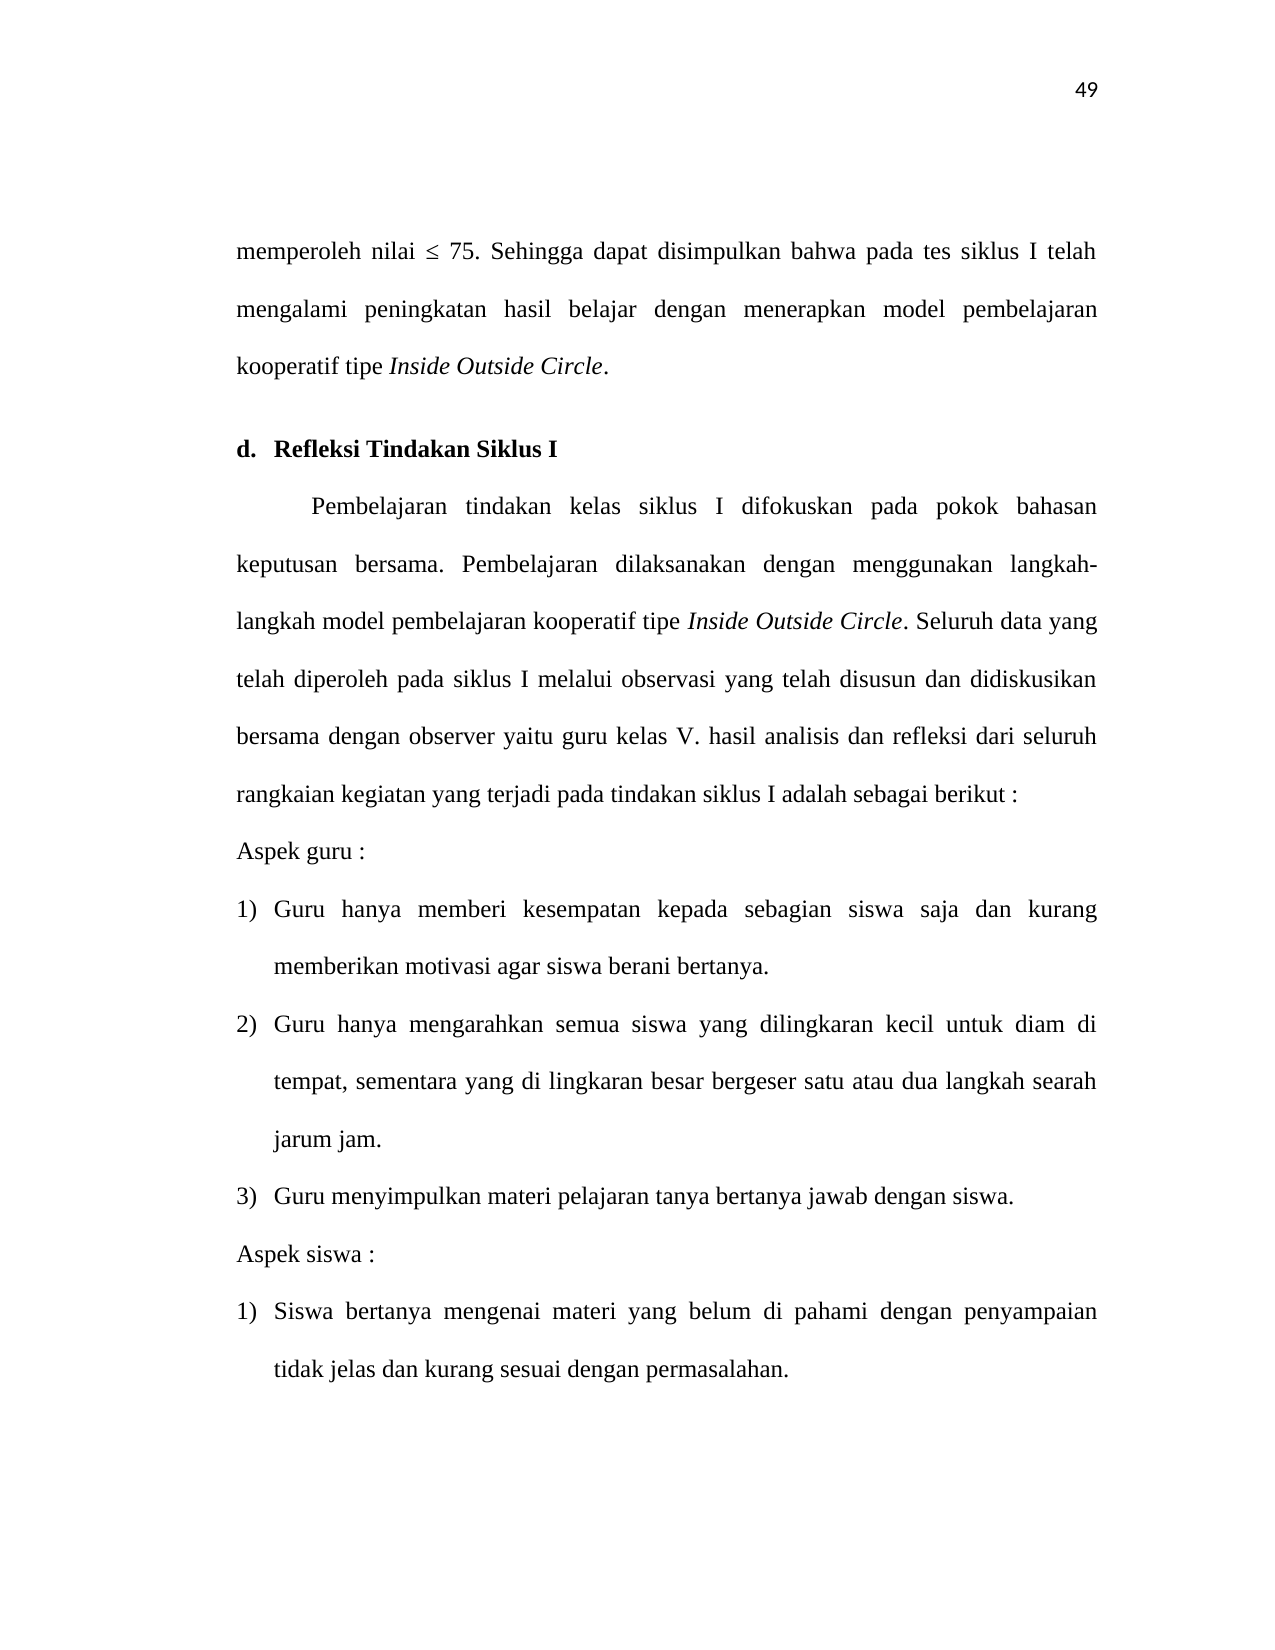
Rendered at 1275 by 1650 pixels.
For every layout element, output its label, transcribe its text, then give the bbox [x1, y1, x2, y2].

list Guru menyimpulkan materi pelajaran tanya bertanya jawab dengan siswa. [236, 1181, 1098, 1210]
list Guru hanya mengarahkan semua siswa yang dilingkaran kecil untuk diam di tempat, sementara yang di lingkaran besar bergeser satu atau dua langkah searah jarum jam. [236, 1009, 1098, 1152]
list Aspek guru : [236, 836, 1098, 865]
list Pembelajaran tindakan kelas siklus I difokuskan pada pokok bahasan keputusan bersama. Pembelajaran dilaksanakan dengan menggunakan langkah-langkah model pembelajaran kooperatif tipe Inside Outside Circle. Seluruh data yang telah diperoleh pada siklus I melalui observasi yang telah disusun dan didiskusikan bersama dengan observer yaitu guru kelas V. hasil analisis dan refleksi dari seluruh rangkaian kegiatan yang terjadi pada tindakan siklus I adalah sebagai berikut : [236, 491, 1098, 807]
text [236, 236, 1098, 380]
list Guru hanya memberi kesempatan kepada sebagian siswa saja dan kurang memberikan motivasi agar siswa berani bertanya. [236, 894, 1098, 980]
list Refleksi Tindakan Siklus I [236, 434, 1098, 462]
list Siswa bertanya mengenai materi yang belum di pahami dengan penyampaian tidak jelas dan kurang sesuai dengan permasalahan. [236, 1296, 1098, 1382]
text Aspek siswa : [236, 1239, 1098, 1267]
